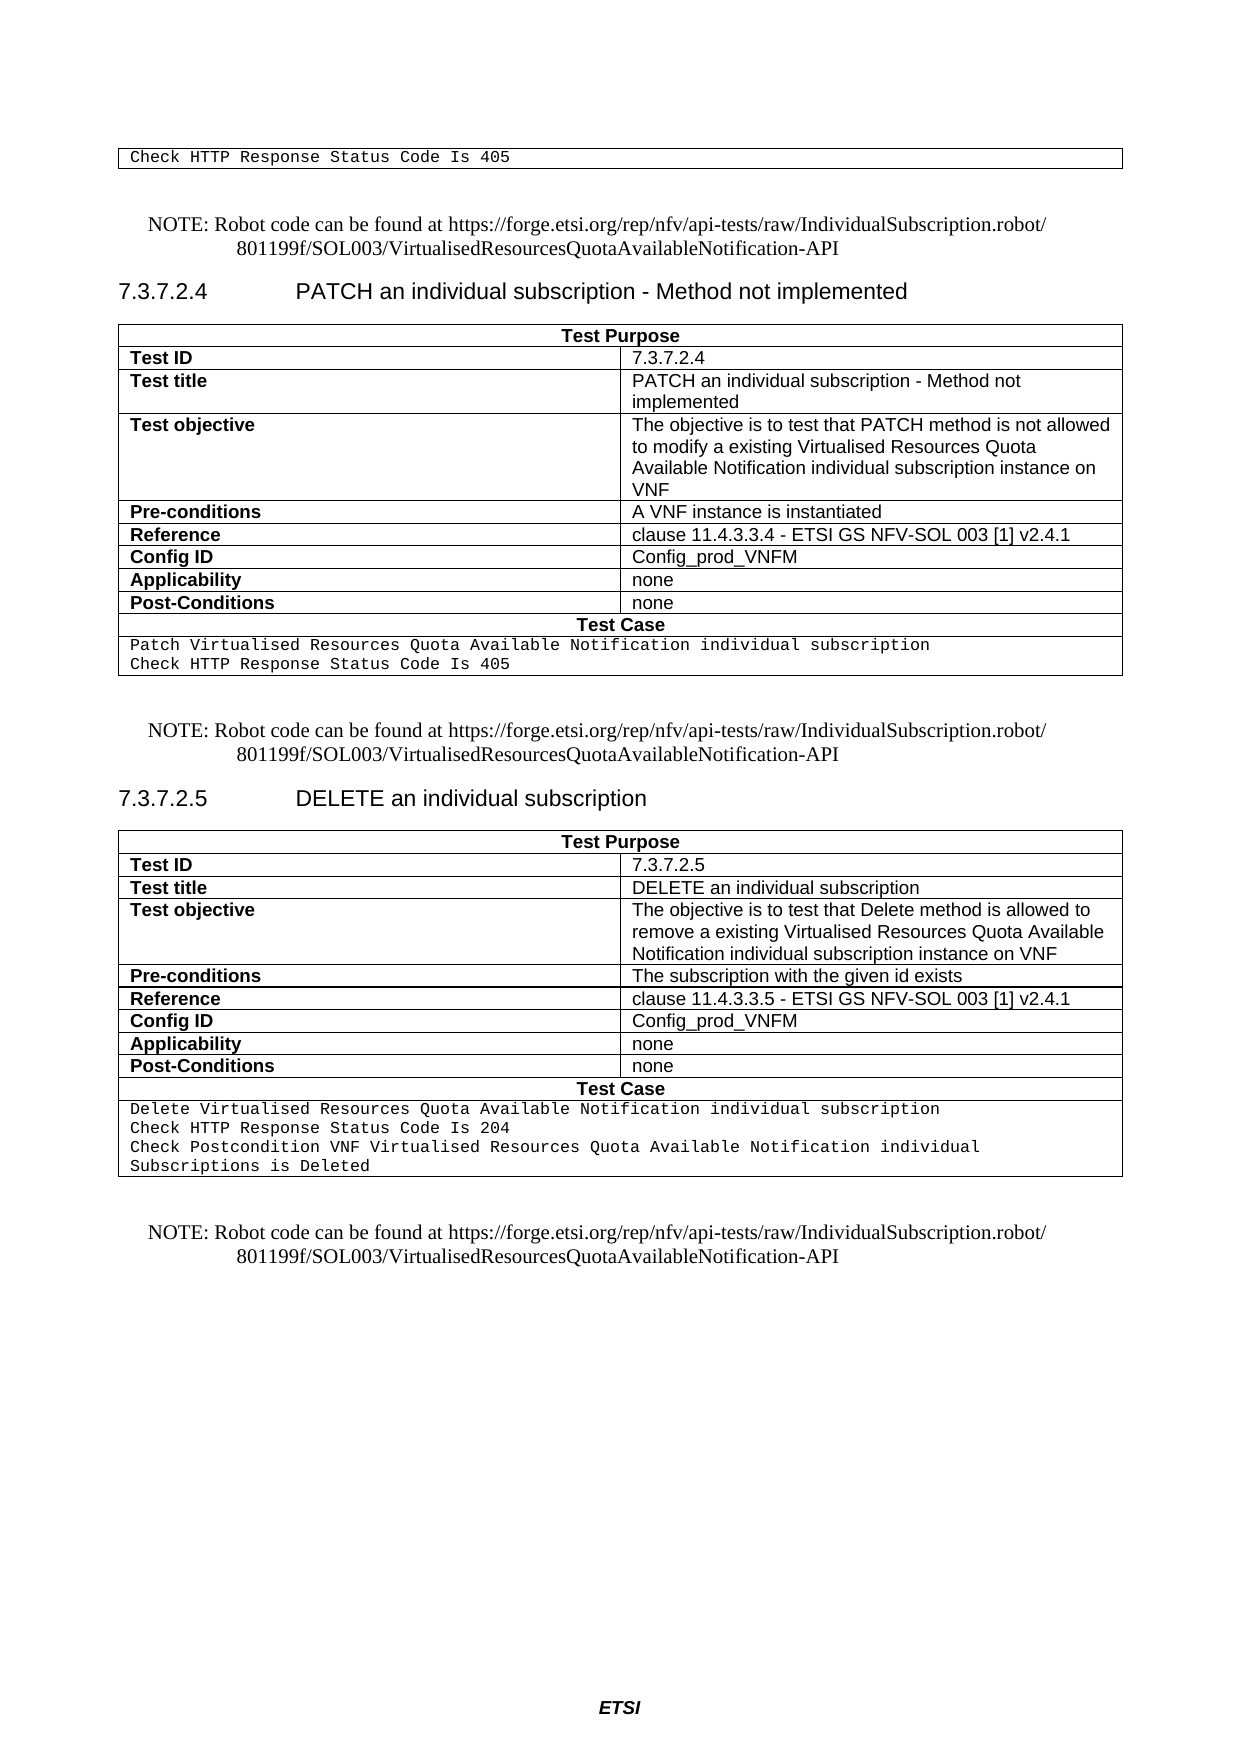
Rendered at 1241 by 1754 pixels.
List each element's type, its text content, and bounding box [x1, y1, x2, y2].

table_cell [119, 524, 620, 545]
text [148, 211, 1122, 259]
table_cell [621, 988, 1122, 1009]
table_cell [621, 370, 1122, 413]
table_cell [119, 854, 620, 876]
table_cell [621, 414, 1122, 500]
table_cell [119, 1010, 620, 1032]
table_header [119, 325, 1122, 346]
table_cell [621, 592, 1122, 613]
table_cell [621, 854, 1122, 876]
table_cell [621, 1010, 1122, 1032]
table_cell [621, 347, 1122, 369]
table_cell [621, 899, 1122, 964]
subtitle 7.3.7.2.4 PATCH an individual subscription - Method not implemented [118, 278, 1122, 305]
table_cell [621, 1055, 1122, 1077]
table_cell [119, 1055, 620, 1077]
subtitle 7.3.7.2.5 DELETE an individual subscription [118, 785, 1122, 812]
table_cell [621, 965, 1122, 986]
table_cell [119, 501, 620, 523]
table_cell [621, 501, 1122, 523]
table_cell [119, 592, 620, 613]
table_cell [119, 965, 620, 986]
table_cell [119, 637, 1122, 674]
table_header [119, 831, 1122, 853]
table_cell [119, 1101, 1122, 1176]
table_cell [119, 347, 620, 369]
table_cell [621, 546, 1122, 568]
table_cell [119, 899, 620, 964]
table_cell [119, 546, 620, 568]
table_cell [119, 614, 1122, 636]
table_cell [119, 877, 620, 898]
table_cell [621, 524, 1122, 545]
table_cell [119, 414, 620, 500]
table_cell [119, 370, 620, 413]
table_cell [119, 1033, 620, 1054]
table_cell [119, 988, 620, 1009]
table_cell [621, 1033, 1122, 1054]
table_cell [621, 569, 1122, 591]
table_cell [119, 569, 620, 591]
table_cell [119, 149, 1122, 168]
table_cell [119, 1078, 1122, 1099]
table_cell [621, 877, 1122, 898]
